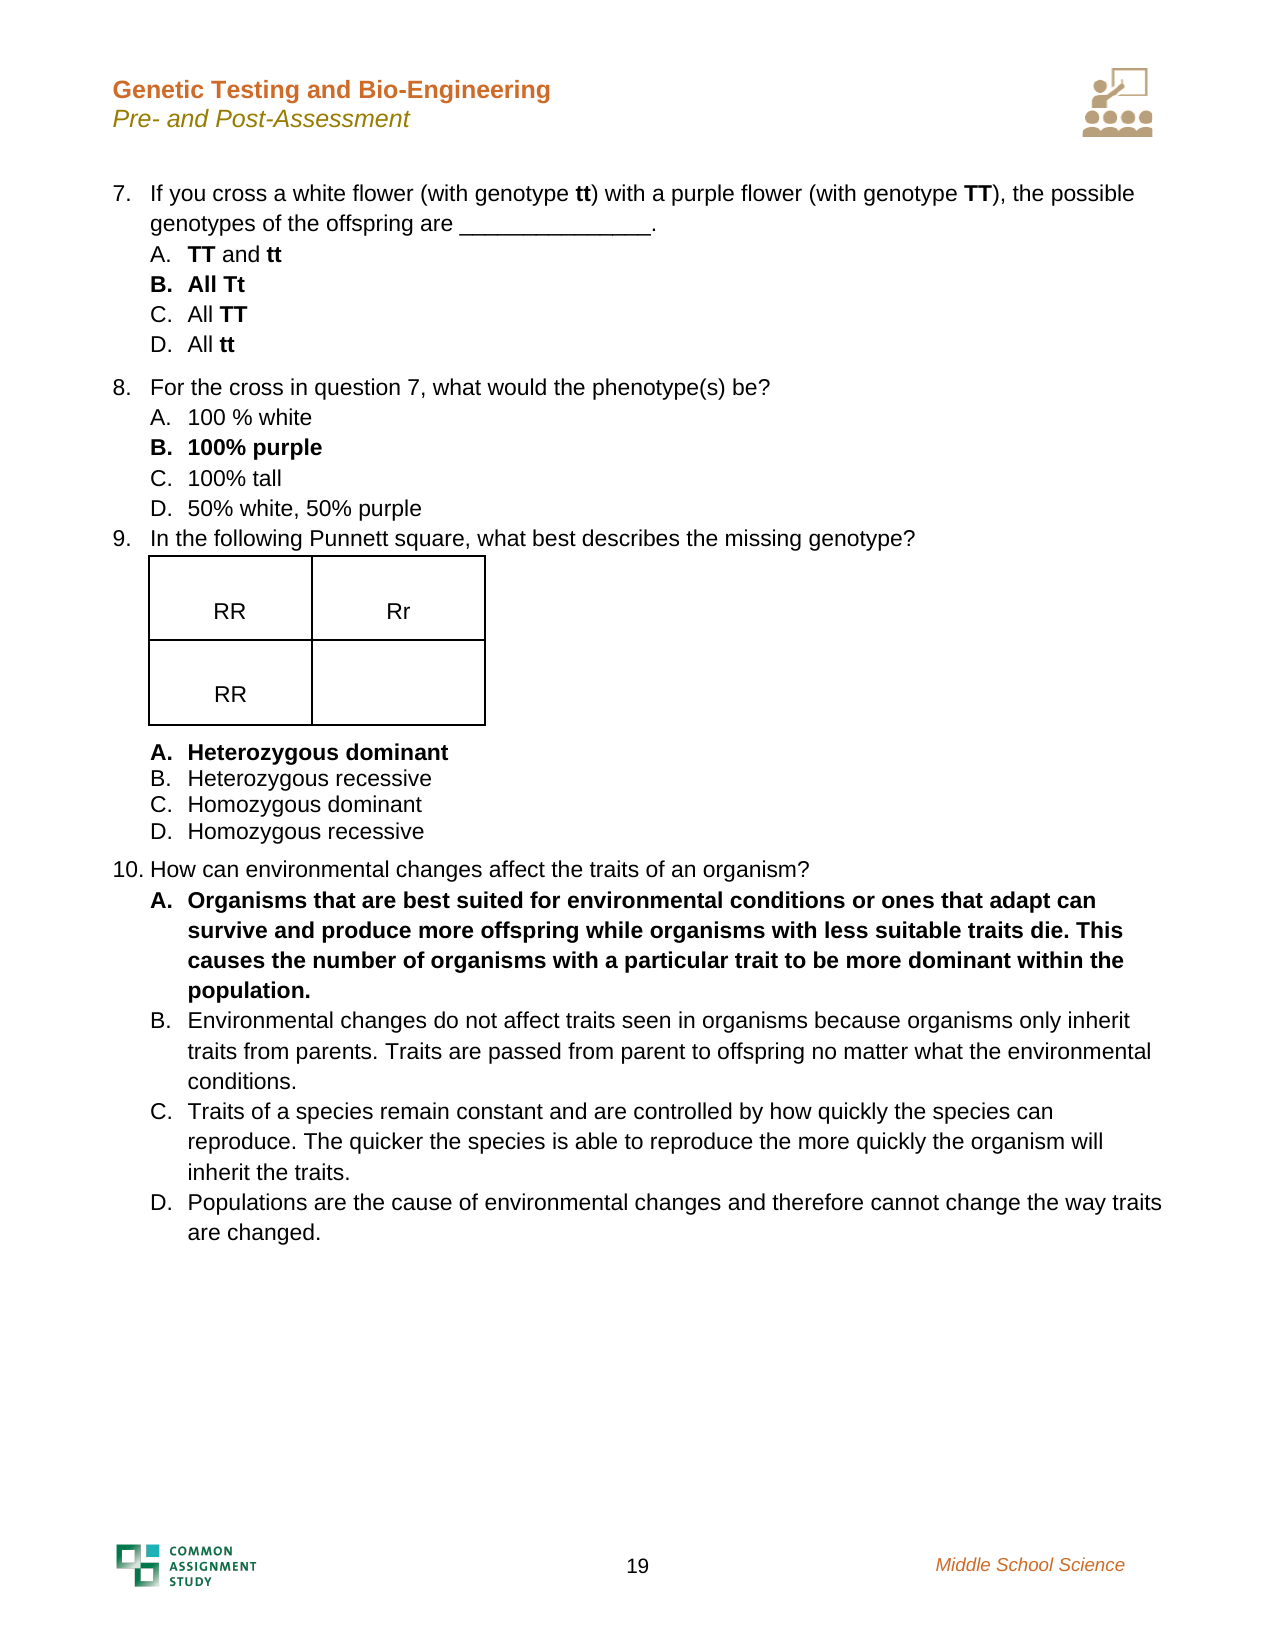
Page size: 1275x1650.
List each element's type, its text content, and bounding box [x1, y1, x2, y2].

list For the cross in question 7, what would the phenotype(s) be? [112, 374, 1162, 400]
list Heterozygous dominant [150, 738, 1162, 765]
list Environmental changes do not affect traits seen in organisms because organisms only inherit traits from parents. Traits are passed from parent to offspring no matter what the environmental conditions. [150, 1007, 1162, 1094]
list 50% white, 50% purple [150, 495, 1162, 521]
list All tt [150, 331, 1162, 358]
list Traits of a species remain constant and are controlled by how quickly the species can reproduce. The quicker the species is able to reproduce the more quickly the organism will inherit the traits. [150, 1098, 1162, 1185]
list Populations are the cause of environmental changes and therefore cannot change the way traits are changed. [150, 1189, 1162, 1245]
list 100% tall [150, 464, 1162, 491]
list 100 % white [150, 404, 1162, 431]
table_header RR [150, 557, 311, 638]
table_header Rr [313, 557, 484, 638]
picture [112, 1537, 263, 1594]
list All TT [150, 301, 1162, 327]
list All Tt [150, 271, 1162, 297]
list 100% purple [150, 434, 1162, 461]
list Homozygous dominant [150, 791, 1162, 818]
list If you cross a white flower (with genotype tt) with a purple flower (with genotype TT), the possible genotypes of the offspring are _______________. [112, 180, 1162, 237]
list How can environmental changes affect the traits of an organism? [112, 856, 1162, 883]
table_cell RR [150, 641, 311, 724]
list In the following Punnett square, what best describes the missing genotype? [112, 525, 1162, 551]
list Organisms that are best suited for environmental conditions or ones that adapt can survive and produce more offspring while organisms with less suitable traits die. This causes the number of organisms with a particular trait to be more dominant within the population. [150, 887, 1162, 1004]
table_cell [313, 641, 484, 724]
list Homozygous recessive [150, 818, 1162, 844]
list TT and tt [150, 241, 1162, 267]
list Heterozygous recessive [150, 765, 1162, 791]
